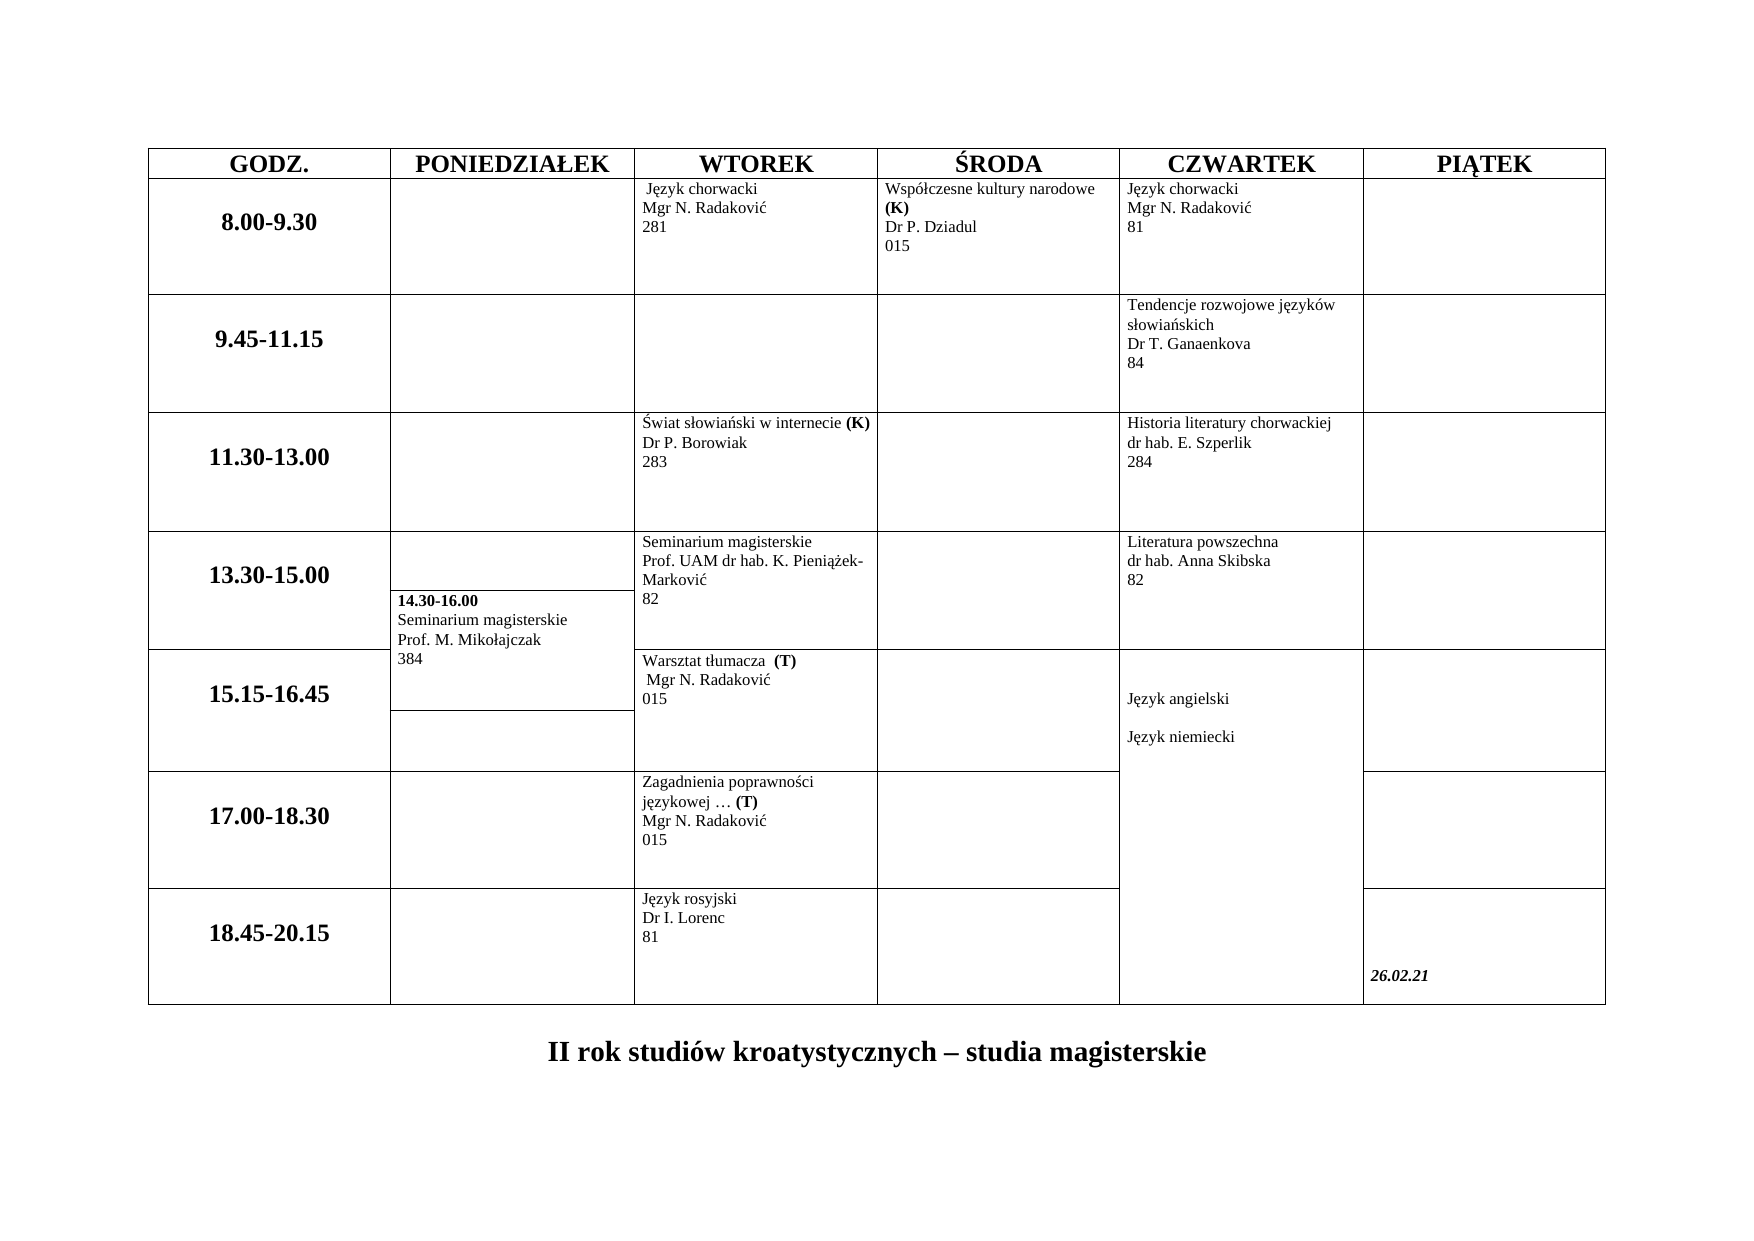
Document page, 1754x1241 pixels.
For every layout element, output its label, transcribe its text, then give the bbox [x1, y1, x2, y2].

table_cell 11.30-13.00 [149, 413, 390, 531]
table_cell [878, 532, 1119, 649]
table_cell [391, 532, 634, 590]
table_cell [878, 295, 1119, 412]
table_cell Tendencje rozwojowe języków słowiańskich Dr T. Ganaenkova 84 [1120, 295, 1363, 412]
text II rok studiów kroatystycznych – studia magisterskie [148, 1034, 1606, 1067]
table_cell [391, 413, 634, 531]
table_cell Świat słowiański w internecie (K) Dr P. Borowiak 283 [635, 413, 877, 531]
table_cell 15.15-16.45 [149, 650, 390, 771]
table_header ŚRODA [878, 149, 1119, 177]
table_cell 9.45-11.15 [149, 295, 390, 412]
table_cell 18.45-20.15 [149, 889, 390, 1004]
table_cell [391, 772, 634, 888]
table_header GODZ. [149, 149, 390, 177]
table_cell [1364, 772, 1605, 888]
table_cell [391, 179, 634, 294]
table_cell Współczesne kultury narodowe (K) Dr P. Dziadul 015 [878, 179, 1119, 294]
table_cell 13.30-15.00 [149, 532, 390, 649]
table_cell 8.00-9.30 [149, 179, 390, 294]
table_header WTOREK [635, 149, 877, 177]
table_cell 26.02.21 [1364, 889, 1605, 1004]
table_cell Język rosyjski Dr I. Lorenc 81 [635, 889, 877, 1004]
table_cell [878, 772, 1119, 888]
table_cell [391, 295, 634, 412]
table_cell Seminarium magisterskie Prof. UAM dr hab. K. Pieniążek-Marković 82 [635, 532, 877, 649]
table_header PONIEDZIAŁEK [391, 149, 634, 177]
table_cell [878, 413, 1119, 531]
table_cell Język chorwacki Mgr N. Radaković 281 [635, 179, 877, 294]
table_cell [391, 889, 634, 1004]
table_cell [1364, 532, 1605, 649]
table_cell Warsztat tłumacza (T) Mgr N. Radaković 015 [635, 650, 877, 771]
table_cell [1364, 413, 1605, 531]
table_header CZWARTEK [1120, 149, 1363, 177]
table_cell Język angielski Język niemiecki [1120, 650, 1363, 1004]
table_cell 14.30-16.00 Seminarium magisterskie Prof. M. Mikołajczak 384 [391, 591, 634, 710]
table_cell Literatura powszechna dr hab. Anna Skibska 82 [1120, 532, 1363, 649]
table_cell [1364, 650, 1605, 771]
table_cell [878, 889, 1119, 1004]
table_cell Historia literatury chorwackiej dr hab. E. Szperlik 284 [1120, 413, 1363, 531]
table_header PIĄTEK [1364, 149, 1605, 177]
table_cell [878, 650, 1119, 771]
table_cell [391, 711, 634, 771]
table_cell 17.00-18.30 [149, 772, 390, 888]
table_cell Język chorwacki Mgr N. Radaković 81 [1120, 179, 1363, 294]
table_cell [1364, 179, 1605, 294]
table_cell [1364, 295, 1605, 412]
table_cell Zagadnienia poprawności językowej … (T) Mgr N. Radaković 015 [635, 772, 877, 888]
table_cell [635, 295, 877, 412]
